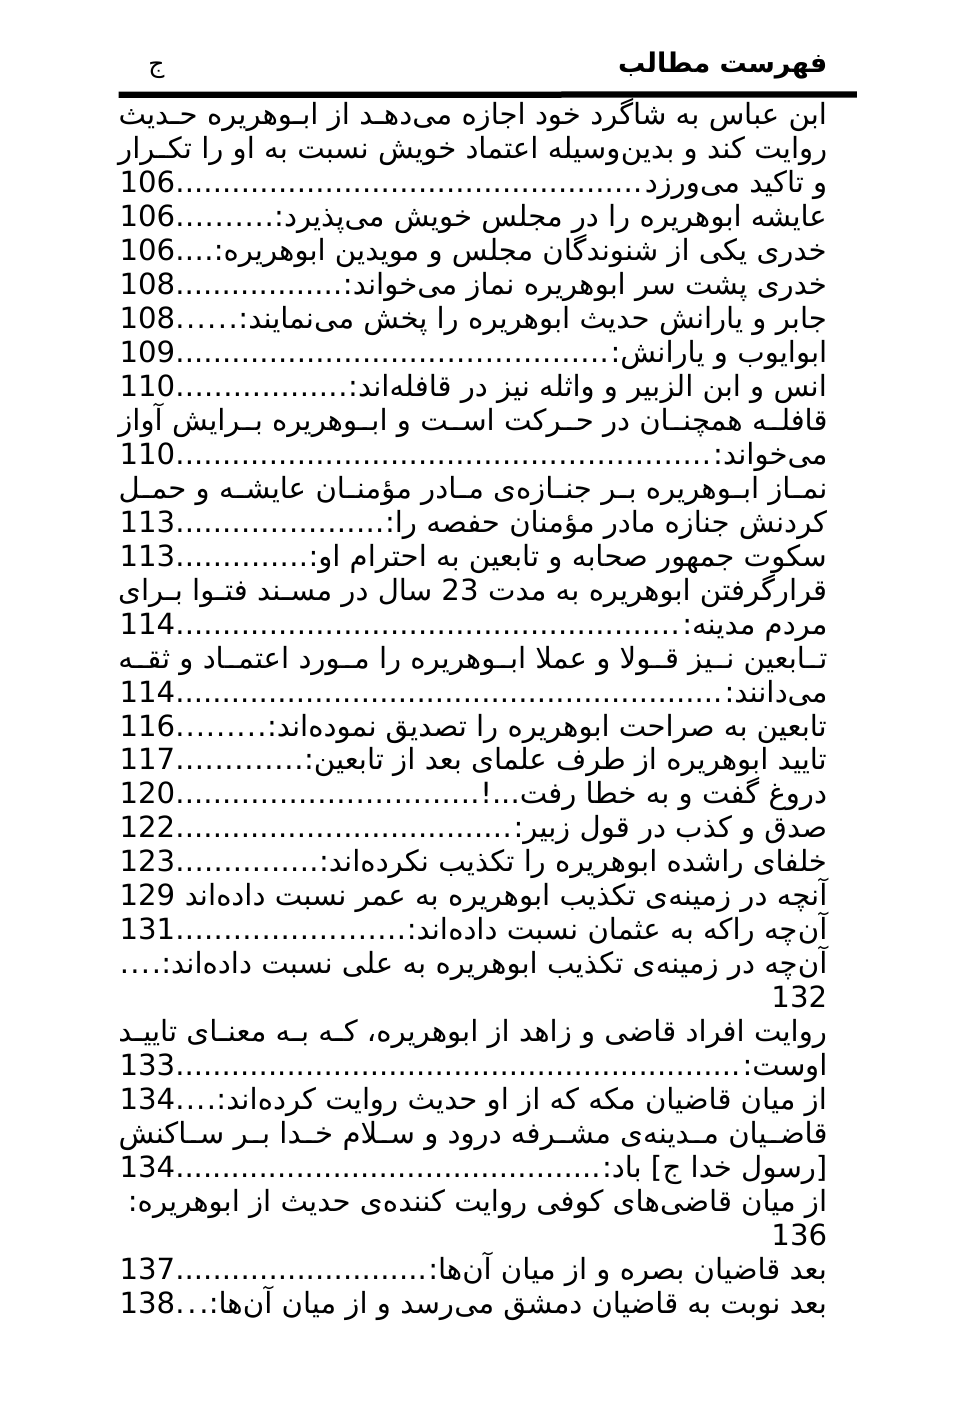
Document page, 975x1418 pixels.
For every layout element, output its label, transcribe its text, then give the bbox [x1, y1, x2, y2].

text قاضیان مدینه‌ی مشرفه درود و سلام خدا بر ساکنش [رسول خدا ج] باد: 134 [118, 1116, 827, 1184]
text قرارگرفتن ابوهریره به مدت 23 سال در مسند فتوا برای مردم مدینه: 114 [118, 573, 827, 641]
text ابوایوب و یارانش: 109 [118, 335, 827, 369]
text آنچه در زمینه‌ی تکذیب ابوهریره به عمر نسبت داده‌اند 129 [118, 879, 827, 913]
text آن‌چه راکه به عثمان نسبت داده‌اند: 131 [118, 913, 827, 947]
text جابر و یارانش حدیث ابوهریره را پخش می‌نمایند: 108 [118, 301, 827, 335]
text تایید ابوهریره از طرف علمای بعد از تابعین: 117 [118, 743, 827, 777]
text از میان قاضیان مکه که از او حدیث روایت کرده‌اند: 134 [118, 1082, 827, 1116]
text قافله همچنان در حرکت است و ابوهریره برایش آواز می‌خواند: 110 [118, 403, 827, 471]
text بعد نوبت به قاضیان دمشق می‌رسد و از میان آن‌ها: 138 [118, 1286, 827, 1320]
text سکوت جمهور صحابه و تابعین به احترام او: 113 [118, 539, 827, 573]
text تابعین به صراحت ابوهریره را تصدیق نموده‌اند: 116 [118, 709, 827, 743]
text نماز ابوهریره بر جنازه‌ی مادر مؤمنان عایشه و حمل کردنش جنازه مادر مؤمنان حفصه را: 113 [118, 471, 827, 539]
text عایشه ابوهریره را در مجلس خویش می‌پذیرد: 106 [118, 199, 827, 233]
text خدری یکی از شنوندگان مجلس و مویدین ابوهریره: 106 [118, 233, 827, 267]
text خدری پشت سر ابوهریره نماز می‌خواند: 108 [118, 267, 827, 301]
text انس و ابن الزبیر و واثله نیز در قافله‌اند: 110 [118, 369, 827, 403]
text دروغ گفت و به خطا رفت...! 120 [118, 777, 827, 811]
text صدق و کذب در قول زبیر: 122 [118, 811, 827, 845]
text خلفای راشده ابوهریره را تکذیب نکرده‌اند: 123 [118, 845, 827, 879]
text از میان قاضی‌های کوفی روایت کننده‌ی حدیث از ابوهریره: 136 [118, 1184, 827, 1252]
text بعد قاضیان بصره و از میان آن‌ها: 137 [118, 1252, 827, 1286]
text آن‌چه در زمینه‌ی تکذیب ابوهریره به علی نسبت داده‌اند: 132 [118, 947, 827, 1014]
text تابعین نیز قولا و عملا ابوهریره را مورد اعتماد و ثقه می‌دانند: 114 [118, 641, 827, 709]
text ابن عباس به شاگرد خود اجازه می‌دهد از ابوهریره حدیث روایت کند و بدین‌وسیله اعتماد خویش نسبت به او را تکرار و تاکید می‌ورزد 106 [118, 98, 827, 199]
text روایت افراد قاضی و زاهد از ابوهریره، که به معنای تایید اوست: 133 [118, 1014, 827, 1082]
